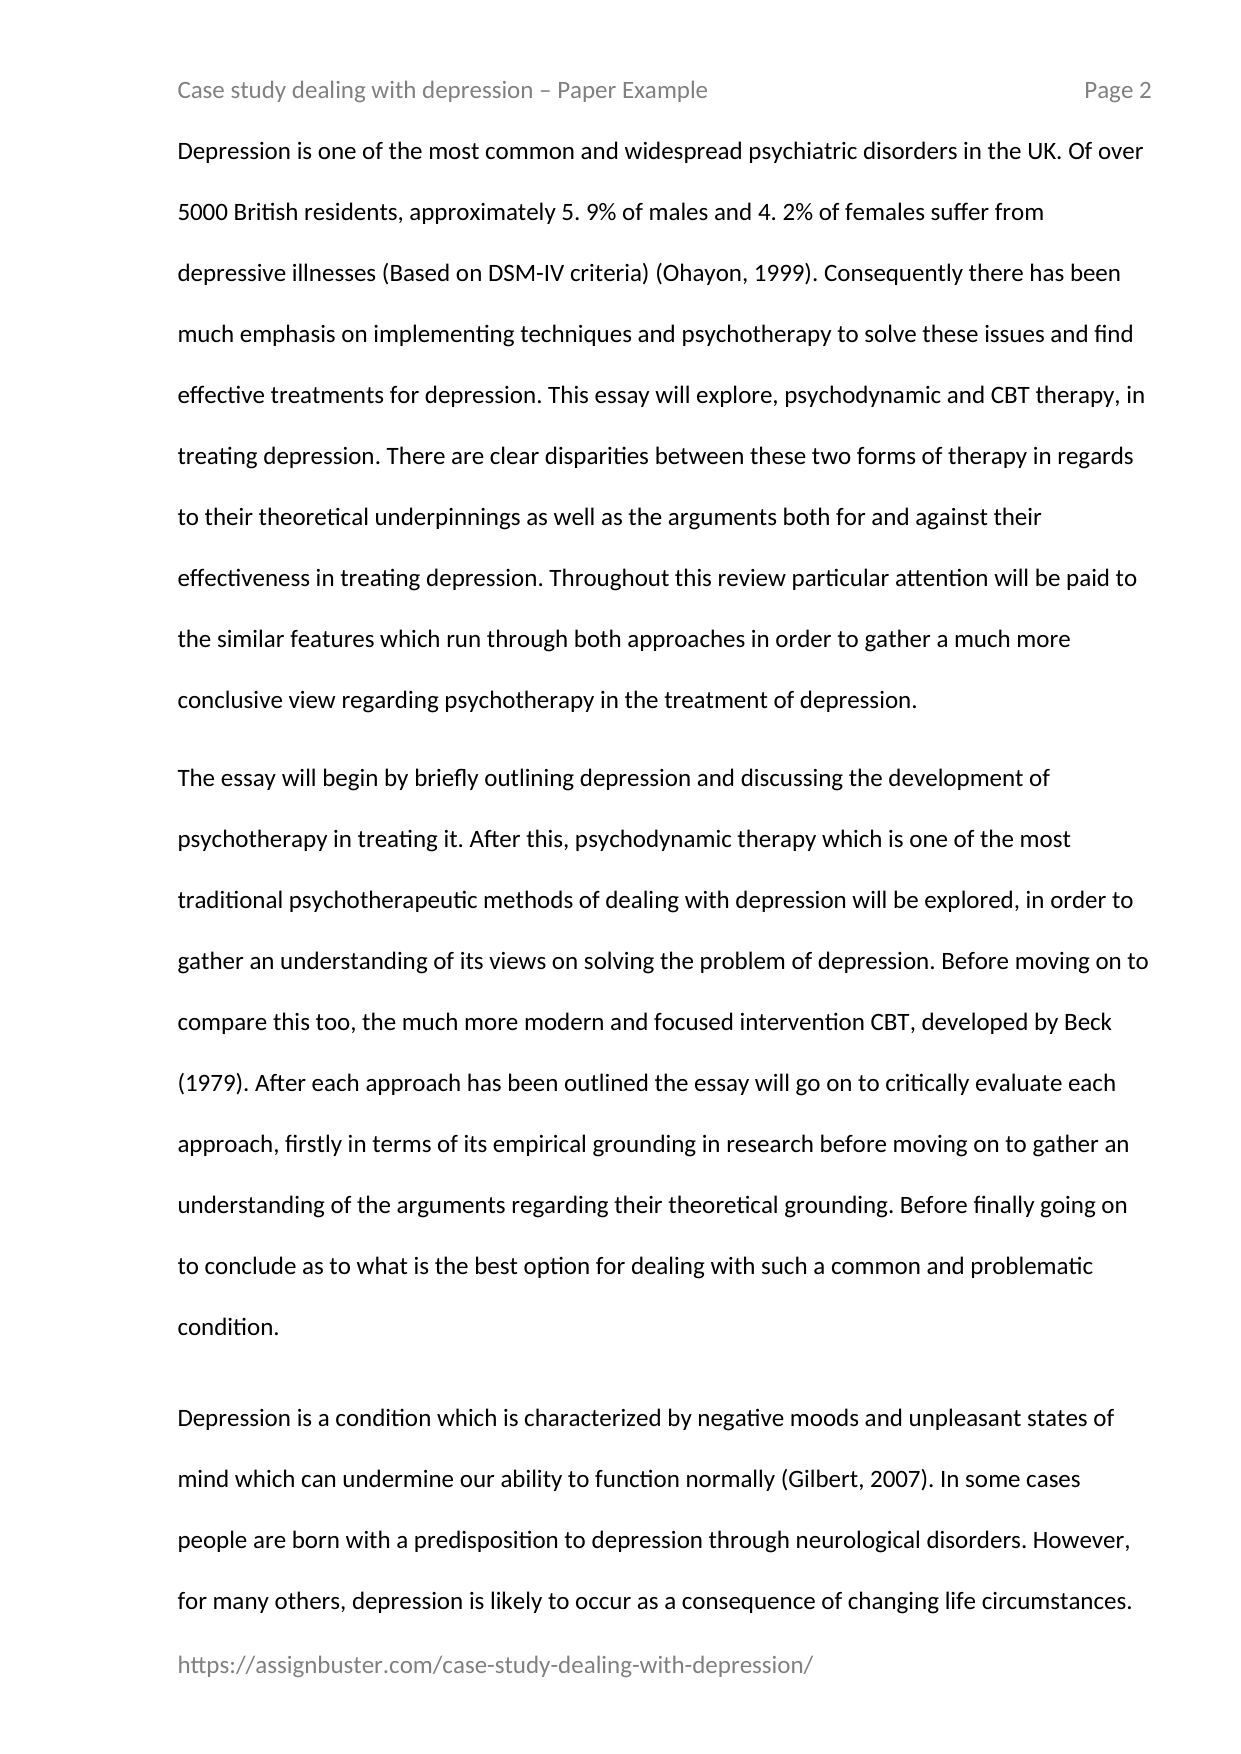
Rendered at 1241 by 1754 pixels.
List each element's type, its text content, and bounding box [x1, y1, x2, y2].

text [177, 1402, 1152, 1615]
text The essay will begin by briefly outlining depression and discussing the development of psychotherapy in treating it. After this, psychodynamic therapy which is one of the most traditional psychotherapeutic methods of dealing with depression will be explored, in order to gather an understanding of its views on solving the problem of depression. Before moving on to compare this too, the much more modern and focused intervention CBT, developed by Beck (1979). After each approach has been outlined the essay will go on to critically evaluate each approach, firstly in terms of its empirical grounding in research before moving on to gather an understanding of the arguments regarding their theoretical grounding. Before finally going on to conclude as to what is the best option for dealing with such a common and problematic condition. [177, 762, 1152, 1342]
text Depression is one of the most common and widespread psychiatric disorders in the UK. Of over 5000 British residents, approximately 5. 9% of males and 4. 2% of females suffer from depressive illnesses (Based on DSM-IV criteria) (Ohayon, 1999). Consequently there has been much emphasis on implementing techniques and psychotherapy to solve these issues and find effective treatments for depression. This essay will explore, psychodynamic and CBT therapy, in treating depression. There are clear disparities between these two forms of therapy in regards to their theoretical underpinnings as well as the arguments both for and against their effectiveness in treating depression. Throughout this review particular attention will be paid to the similar features which run through both approaches in order to gather a much more conclusive view regarding psychotherapy in the treatment of depression. [177, 135, 1152, 715]
